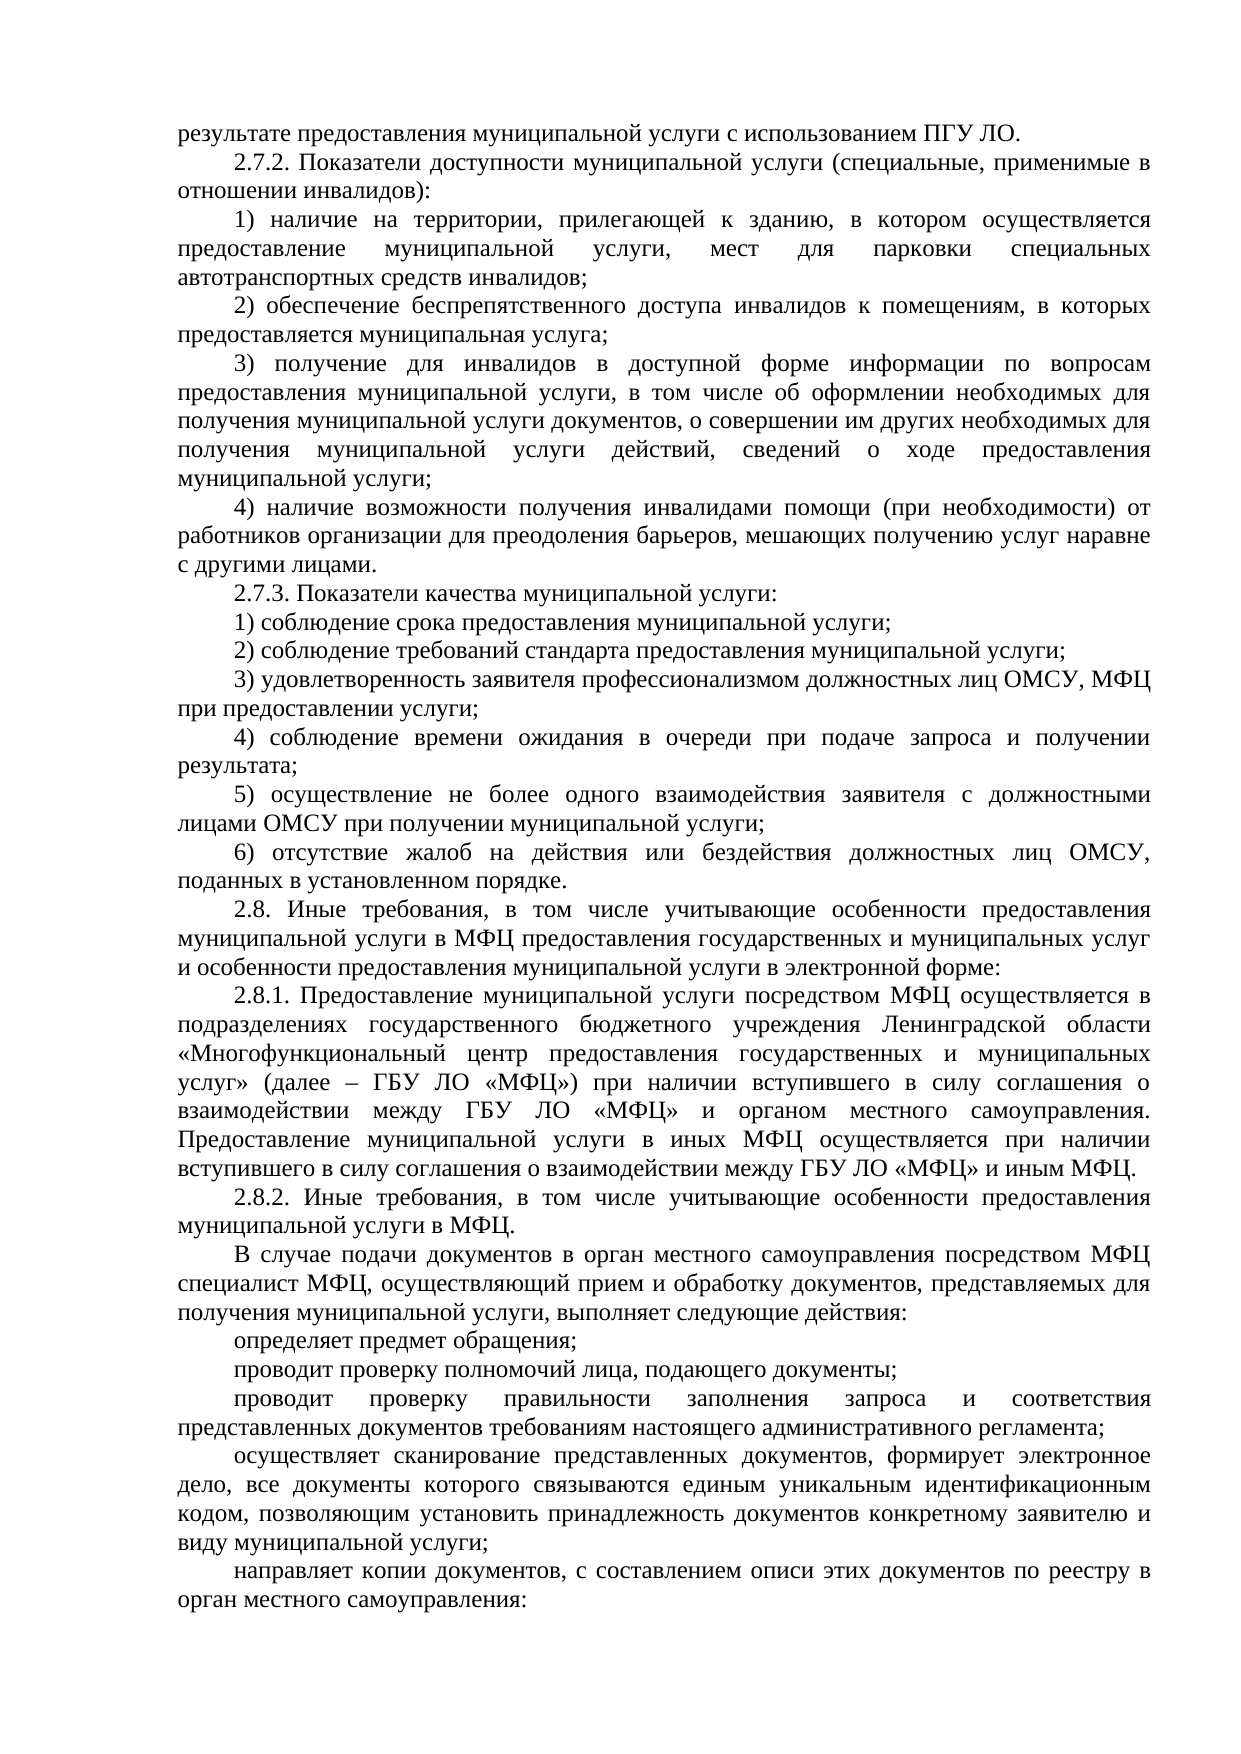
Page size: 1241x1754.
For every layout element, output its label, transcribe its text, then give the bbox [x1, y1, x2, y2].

text 2.8.2. Иные требования, в том числе учитывающие особенности предоставления муниципальной услуги в МФЦ. [177, 1182, 1152, 1239]
text направляет копии документов, с составлением описи этих документов по реестру в орган местного самоуправления: [177, 1556, 1152, 1613]
text 2) соблюдение требований стандарта предоставления муниципальной услуги; [177, 636, 1152, 664]
text В случае подачи документов в орган местного самоуправления посредством МФЦ специалист МФЦ, осуществляющий прием и обработку документов, представляемых для получения муниципальной услуги, выполняет следующие действия: [177, 1239, 1152, 1326]
text 5) осуществление не более одного взаимодействия заявителя с должностными лицами ОМСУ при получении муниципальной услуги; [177, 779, 1152, 837]
text 2) обеспечение беспрепятственного доступа инвалидов к помещениям, в которых предоставляется муниципальная услуга; [177, 291, 1152, 348]
text 1) соблюдение срока предоставления муниципальной услуги; [177, 607, 1152, 636]
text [177, 118, 1152, 147]
text 3) удовлетворенность заявителя профессионализмом должностных лиц ОМСУ, МФЦ при предоставлении услуги; [177, 664, 1152, 722]
text проводит проверку правильности заполнения запроса и соответствия представленных документов требованиям настоящего административного регламента; [177, 1383, 1152, 1441]
text 2.8. Иные требования, в том числе учитывающие особенности предоставления муниципальной услуги в МФЦ предоставления государственных и муниципальных услуг и особенности предоставления муниципальной услуги в электронной форме: [177, 894, 1152, 981]
text 4) наличие возможности получения инвалидами помощи (при необходимости) от работников организации для преодоления барьеров, мешающих получению услуг наравне с другими лицами. [177, 492, 1152, 578]
text 3) получение для инвалидов в доступной форме информации по вопросам предоставления муниципальной услуги, в том числе об оформлении необходимых для получения муниципальной услуги документов, о совершении им других необходимых для получения муниципальной услуги действий, сведений о ходе предоставления муниципальной услуги; [177, 348, 1152, 492]
text определяет предмет обращения; [177, 1326, 1152, 1354]
text проводит проверку полномочий лица, подающего документы; [177, 1354, 1152, 1383]
text 4) соблюдение времени ожидания в очереди при подаче запроса и получении результата; [177, 722, 1152, 779]
text 2.7.2. Показатели доступности муниципальной услуги (специальные, применимые в отношении инвалидов): [177, 147, 1152, 204]
text осуществляет сканирование представленных документов, формирует электронное дело, все документы которого связываются единым уникальным идентификационным кодом, позволяющим установить принадлежность документов конкретному заявителю и виду муниципальной услуги; [177, 1441, 1152, 1556]
text 1) наличие на территории, прилегающей к зданию, в котором осуществляется предоставление муниципальной услуги, мест для парковки специальных автотранспортных средств инвалидов; [177, 204, 1152, 291]
text 6) отсутствие жалоб на действия или бездействия должностных лиц ОМСУ, поданных в установленном порядке. [177, 837, 1152, 894]
text 2.7.3. Показатели качества муниципальной услуги: [177, 578, 1152, 607]
text 2.8.1. Предоставление муниципальной услуги посредством МФЦ осуществляется в подразделениях государственного бюджетного учреждения Ленинградской области «Многофункциональный центр предоставления государственных и муниципальных услуг» (далее – ГБУ ЛО «МФЦ») при наличии вступившего в силу соглашения о взаимодействии между ГБУ ЛО «МФЦ» и органом местного самоуправления. Предоставление муниципальной услуги в иных МФЦ осуществляется при наличии вступившего в силу соглашения о взаимодействии между ГБУ ЛО «МФЦ» и иным МФЦ. [177, 981, 1152, 1182]
